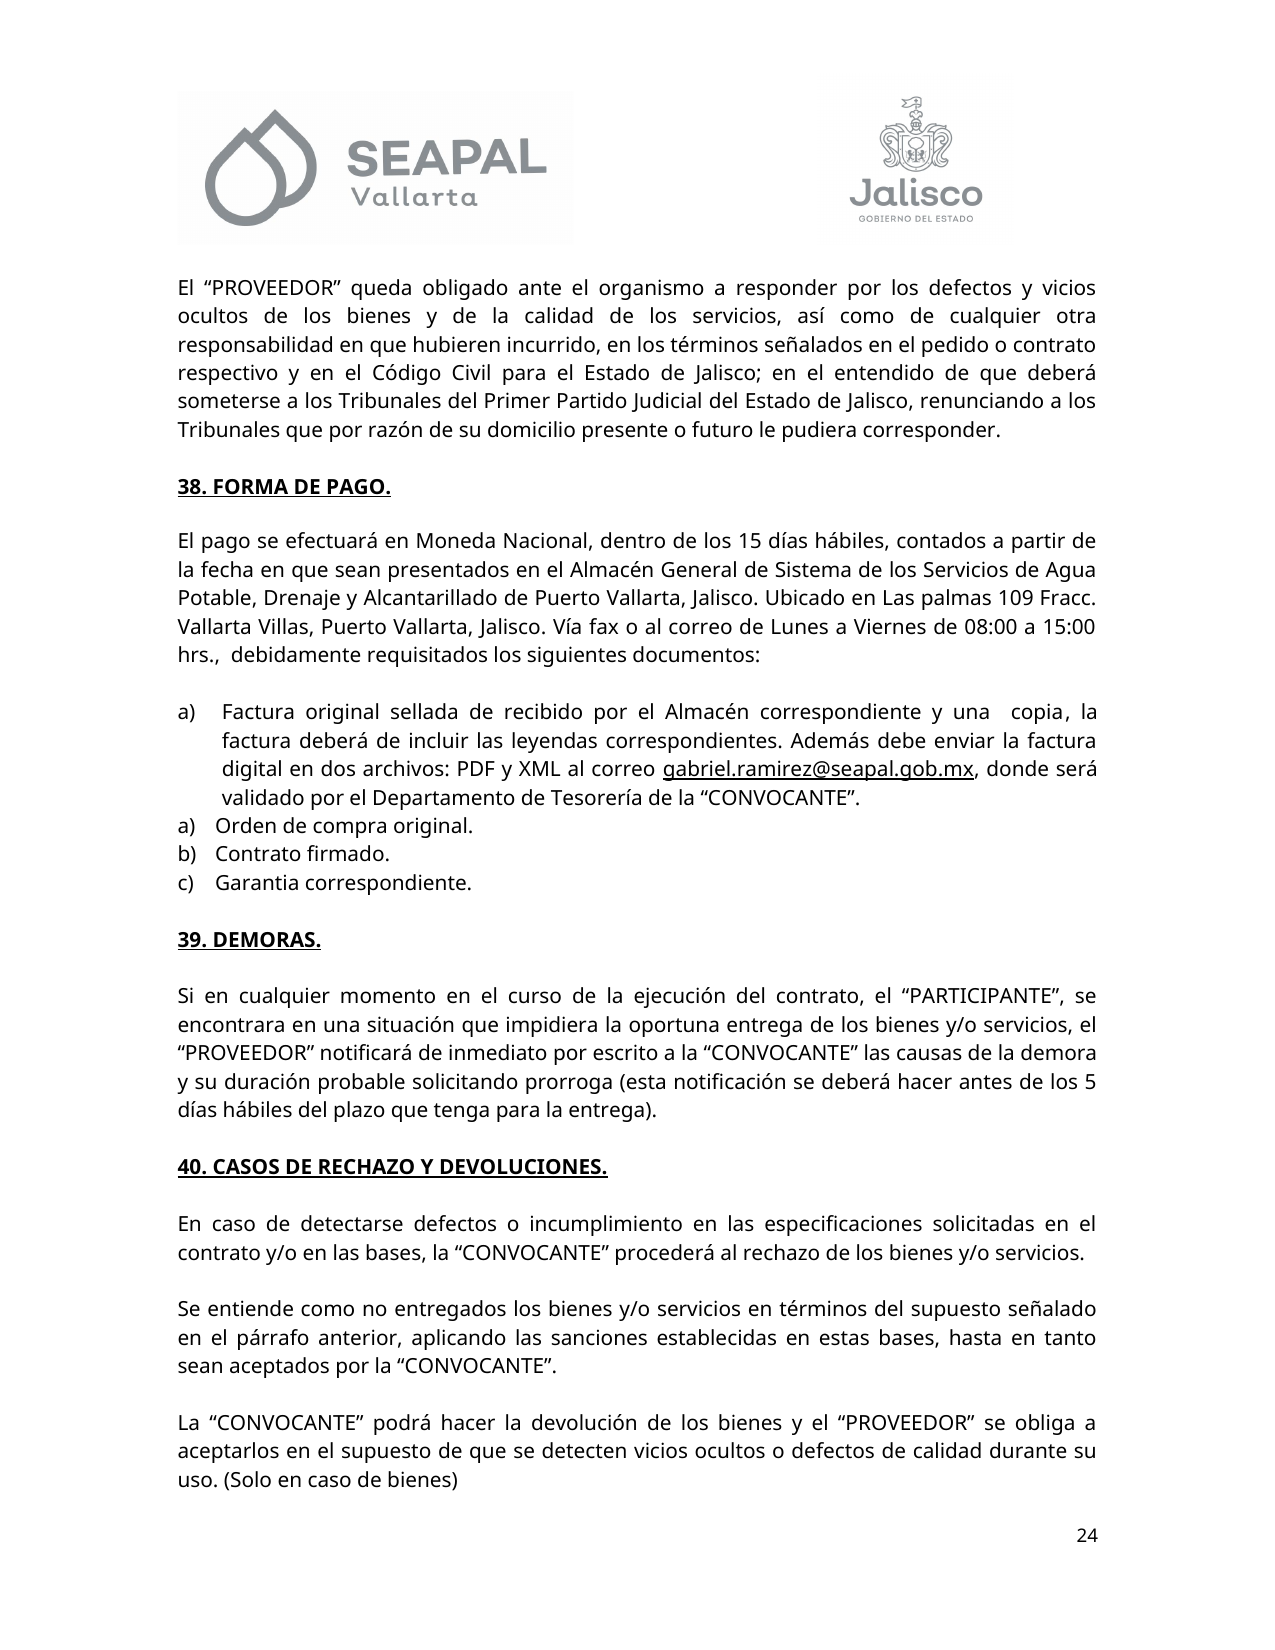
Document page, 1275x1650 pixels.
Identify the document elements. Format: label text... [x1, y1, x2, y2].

subtitle El “PROVEEDOR” queda obligado ante el organismo a responder por los defectos y vicios ocultos de los bienes y de la calidad de los servicios, así como de cualquier otra responsabilidad en que hubieren incurrido, en los términos señalados en el pedido o contrato respectivo y en el Código Civil para el Estado de Jalisco; en el entendido de que deberá someterse a los Tribunales del Primer Partido Judicial del Estado de Jalisco, renunciando a los Tribunales que por razón de su domicilio presente o futuro le pudiera corresponder. [177, 273, 1098, 443]
text En caso de detectarse defectos o incumplimiento en las especificaciones solicitadas en el contrato y/o en las bases, la “CONVOCANTE” procederá al rechazo de los bienes y/o servicios. [177, 1209, 1098, 1266]
text 40. CASOS DE RECHAZO Y DEVOLUCIONES. [177, 1152, 1098, 1181]
list Garantia correspondiente. [177, 868, 1098, 896]
text El pago se efectuará en Moneda Nacional, dentro de los 15 días hábiles, contados a partir de la fecha en que sean presentados en el Almacén General de Sistema de los Servicios de Agua Potable, Drenaje y Alcantarillado de Puerto Vallarta, Jalisco. Ubicado en Las palmas 109 Fracc. Vallarta Villas, Puerto Vallarta, Jalisco. Vía fax o al correo de Lunes a Viernes de 08:00 a 15:00 hrs., debidamente requisitados los siguientes documentos: [177, 527, 1098, 669]
text Se entiende como no entregados los bienes y/o servicios en términos del supuesto señalado en el párrafo anterior, aplicando las sanciones establecidas en estas bases, hasta en tanto sean aceptados por la “CONVOCANTE”. [177, 1294, 1098, 1380]
text 38. FORMA DE PAGO. [177, 472, 1098, 500]
text La “CONVOCANTE” podrá hacer la devolución de los bienes y el “PROVEEDOR” se obliga a aceptarlos en el supuesto de que se detecten vicios ocultos o defectos de calidad durante su uso. (Solo en caso de bienes) [177, 1408, 1098, 1493]
list Orden de compra original. [177, 811, 1098, 839]
list Contrato firmado. [177, 839, 1098, 868]
text 39. DEMORAS. [177, 925, 1098, 953]
list Factura original sellada de recibido por el Almacén correspondiente y una copia, la factura deberá de incluir las leyendas correspondientes. Además debe enviar la factura digital en dos archivos: PDF y XML al correo gabriel.ramirez@seapal.gob.mx, donde será validado por el Departamento de Tesorería de la “CONVOCANTE”. [177, 697, 1098, 811]
picture [817, 73, 1015, 245]
text Si en cualquier momento en el curso de la ejecución del contrato, el “PARTICIPANTE”, se encontrara en una situación que impidiera la oportuna entrega de los bienes y/o servicios, el “PROVEEDOR” notificará de inmediato por escrito a la “CONVOCANTE” las causas de la demora y su duración probable solicitando prorroga (esta notificación se deberá hacer antes de los 5 días hábiles del plazo que tenga para la entrega). [177, 982, 1098, 1124]
picture [177, 91, 574, 245]
